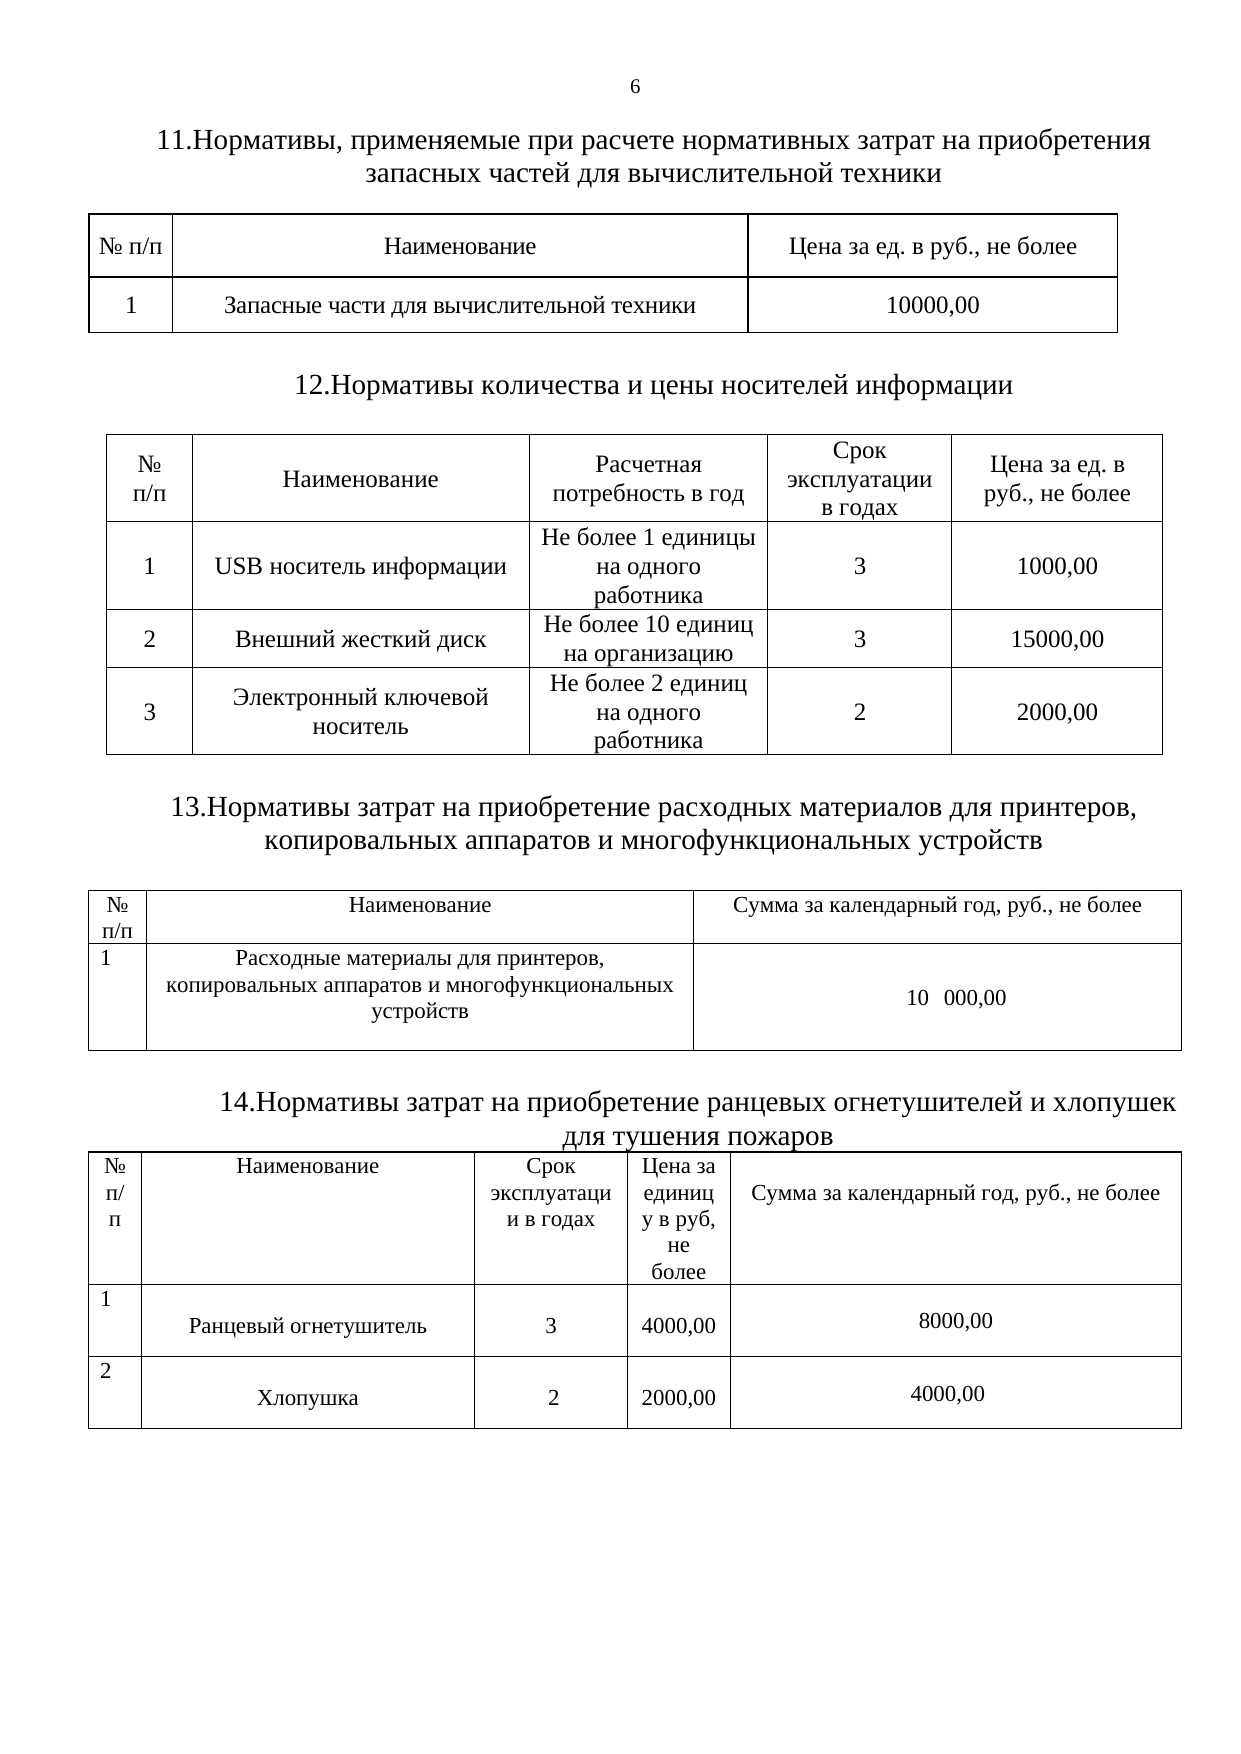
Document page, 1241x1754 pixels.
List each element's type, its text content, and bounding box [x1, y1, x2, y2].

table_cell Хлопушка [142, 1357, 474, 1428]
table_cell 2000,00 [628, 1357, 730, 1428]
table_cell 2 [107, 610, 192, 667]
table_header Сумма за календарный год, руб., не более [731, 1153, 1181, 1284]
table_cell 15000,00 [952, 610, 1162, 667]
table_cell USB носитель информации [193, 522, 529, 608]
table_header Наименование [173, 215, 747, 276]
table_cell 2000,00 [952, 668, 1162, 754]
table_cell 000,00 [694, 944, 1181, 1050]
table_header № п/п [107, 435, 192, 521]
table_header № п/п [89, 891, 146, 943]
table_header Цена за ед. в руб., не более [749, 215, 1117, 276]
table_cell 1 [89, 944, 146, 1050]
text 13.Нормативы затрат на приобретение расходных материалов для принтеров, копировальных аппаратов и многофункциональных устройств [126, 789, 1181, 856]
table_cell 3 [768, 610, 951, 667]
table_cell 3 [475, 1285, 627, 1356]
table_cell Электронный ключевой носитель [193, 668, 529, 754]
table_cell 10000,00 [749, 278, 1117, 332]
table_header Цена за ед. в руб., не более [952, 435, 1162, 521]
table_header Наименование [142, 1153, 474, 1284]
table_cell 1 [89, 1285, 141, 1356]
table_cell 3 [768, 522, 951, 608]
table_cell 2 [89, 1357, 141, 1428]
table_cell 4000,00 [628, 1285, 730, 1356]
table_header Наименование [147, 891, 693, 943]
table_cell Ранцевый огнетушитель [142, 1285, 474, 1356]
table_cell Не более 2 единиц на одного работника [530, 668, 767, 754]
table_cell Не более 1 единицы на одного работника [530, 522, 767, 608]
table_cell 3 [107, 668, 192, 754]
table_cell 1 [90, 278, 172, 332]
table_cell 4000,00 [731, 1357, 1181, 1428]
table_cell Не более 10 единиц на организацию [530, 610, 767, 667]
table_header Срок эксплуатации в годах [768, 435, 951, 521]
table_cell Запасные части для вычислительной техники [173, 278, 747, 332]
table_cell 2 [475, 1357, 627, 1428]
table_header № п/п [89, 1153, 141, 1284]
table_cell Внешний жесткий диск [193, 610, 529, 667]
list 14.Нормативы затрат на приобретение ранцевых огнетушителей и хлопушек для тушения пожаров [215, 1084, 1181, 1151]
table_cell 1000,00 [952, 522, 1162, 608]
text 11.Нормативы, применяемые при расчете нормативных затрат на приобретения запасных частей для вычислительной техники [126, 122, 1181, 189]
table_header Сумма за календарный год, руб., не более [694, 891, 1181, 943]
text 12.Нормативы количества и цены носителей информации [126, 367, 1181, 400]
table_header № п/п [90, 215, 172, 276]
table_cell 8000,00 [731, 1285, 1181, 1356]
table_header Цена за единицу в руб, не более [628, 1153, 730, 1284]
table_cell 1 [107, 522, 192, 608]
table_header Наименование [193, 435, 529, 521]
table_header Расчетная потребность в год [530, 435, 767, 521]
table_cell 2 [768, 668, 951, 754]
table_header Срок эксплуатации в годах [475, 1153, 627, 1284]
table_cell Расходные материалы для принтеров, копировальных аппаратов и многофункциональных устройств [147, 944, 693, 1050]
